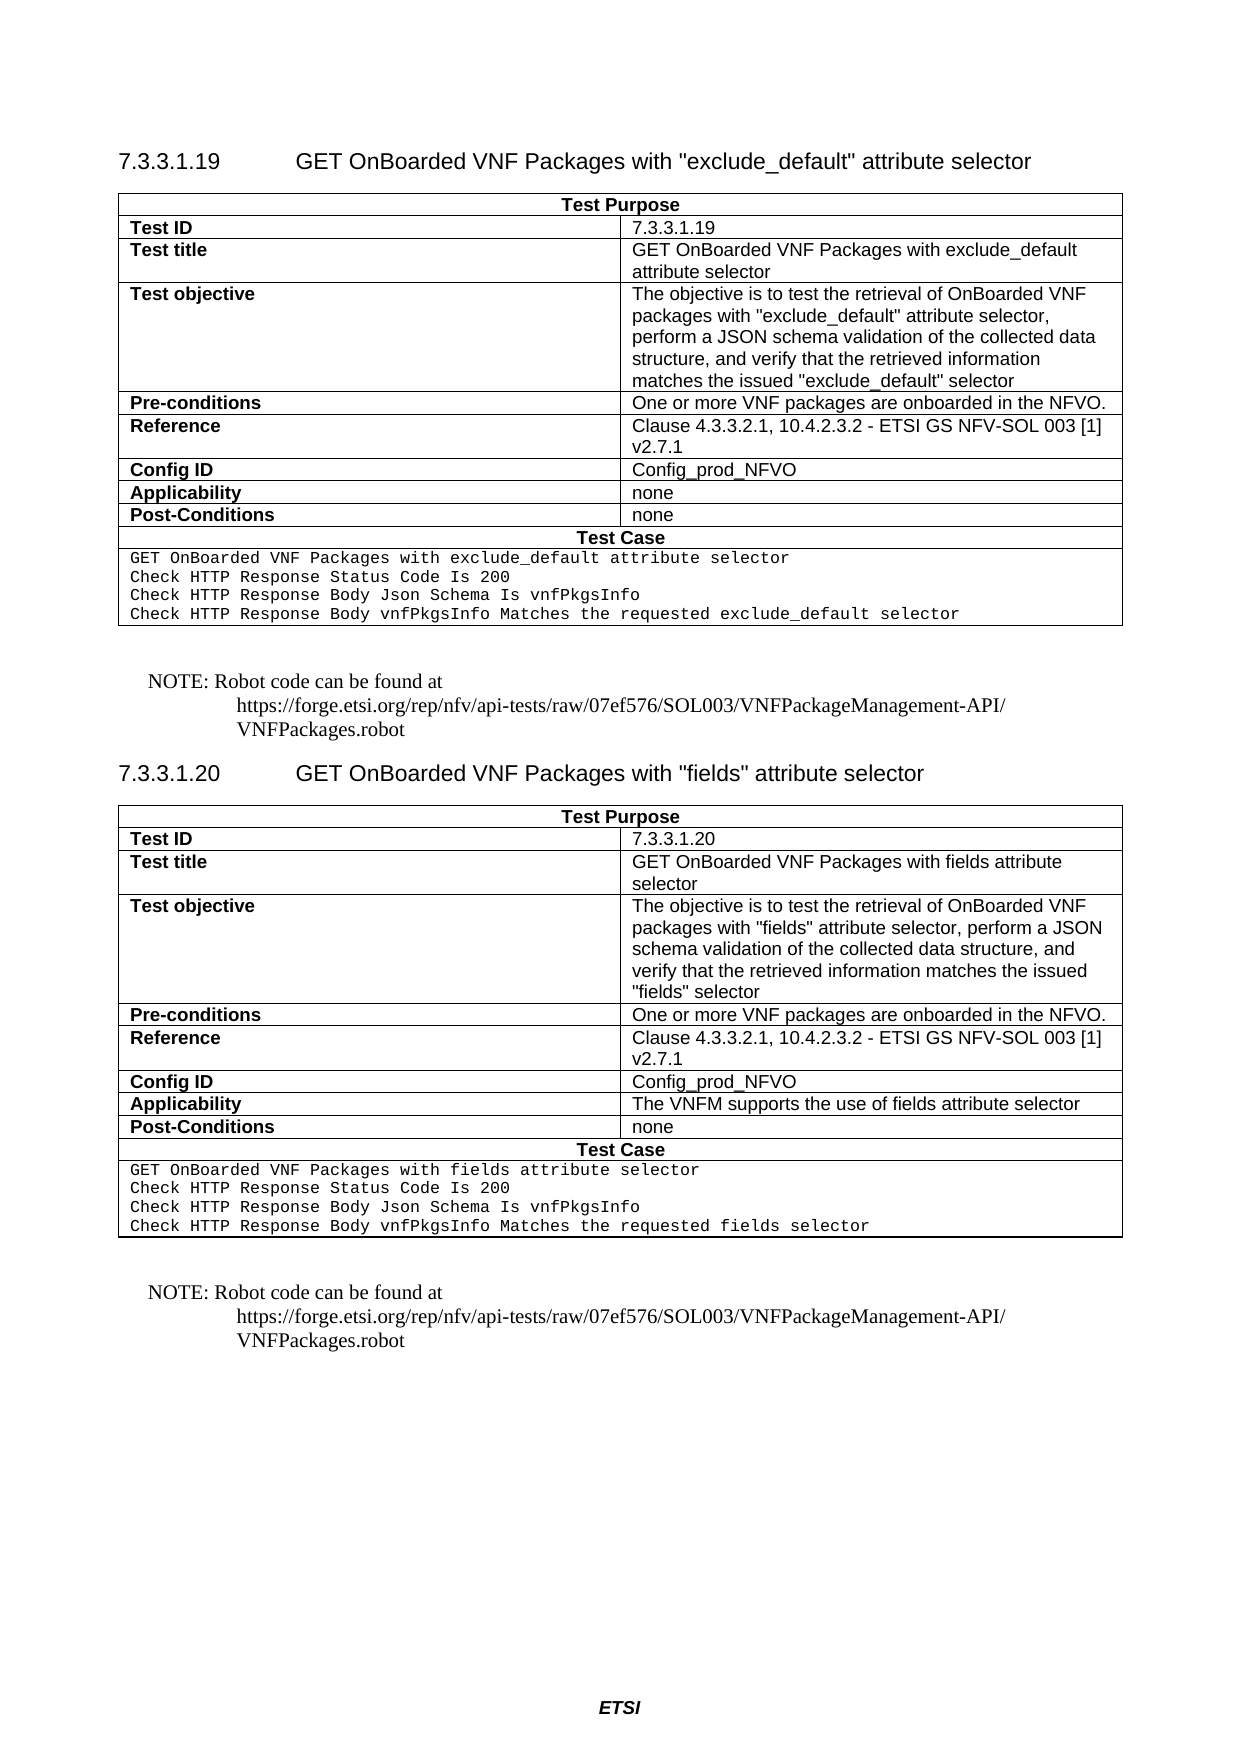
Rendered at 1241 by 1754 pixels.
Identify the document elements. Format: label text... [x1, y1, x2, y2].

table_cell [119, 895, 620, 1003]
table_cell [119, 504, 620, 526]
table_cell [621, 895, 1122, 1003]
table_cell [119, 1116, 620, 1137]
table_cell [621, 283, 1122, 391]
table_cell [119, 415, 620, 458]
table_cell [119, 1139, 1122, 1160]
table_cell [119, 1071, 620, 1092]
subtitle 7.3.3.1.19 GET OnBoarded VNF Packages with "exclude_default" attribute selector [118, 148, 1122, 174]
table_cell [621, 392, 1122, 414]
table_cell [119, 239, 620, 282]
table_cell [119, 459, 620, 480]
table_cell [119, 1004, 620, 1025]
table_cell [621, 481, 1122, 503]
subtitle 7.3.3.1.20 GET OnBoarded VNF Packages with "fields" attribute selector [118, 759, 1122, 786]
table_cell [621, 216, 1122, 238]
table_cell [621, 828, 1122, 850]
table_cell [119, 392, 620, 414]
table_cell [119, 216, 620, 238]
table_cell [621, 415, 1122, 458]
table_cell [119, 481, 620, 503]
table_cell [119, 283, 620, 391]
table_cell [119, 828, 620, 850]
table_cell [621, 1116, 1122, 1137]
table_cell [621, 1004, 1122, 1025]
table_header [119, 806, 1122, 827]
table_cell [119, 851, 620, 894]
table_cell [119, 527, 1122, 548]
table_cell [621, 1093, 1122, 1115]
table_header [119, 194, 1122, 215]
text NOTE: Robot code can be found at https://forge.etsi.org/rep/nfv/api-tests/raw/07ef576/SOL003/VNFPackageManagement-API/VNFPackages.robot [148, 1280, 1122, 1352]
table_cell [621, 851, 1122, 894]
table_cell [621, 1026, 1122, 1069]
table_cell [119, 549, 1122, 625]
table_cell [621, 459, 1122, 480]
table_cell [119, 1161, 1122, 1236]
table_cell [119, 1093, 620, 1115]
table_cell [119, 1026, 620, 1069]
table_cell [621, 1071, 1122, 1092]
text NOTE: Robot code can be found at https://forge.etsi.org/rep/nfv/api-tests/raw/07ef576/SOL003/VNFPackageManagement-API/VNFPackages.robot [148, 668, 1122, 741]
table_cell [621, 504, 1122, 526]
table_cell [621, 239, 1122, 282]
